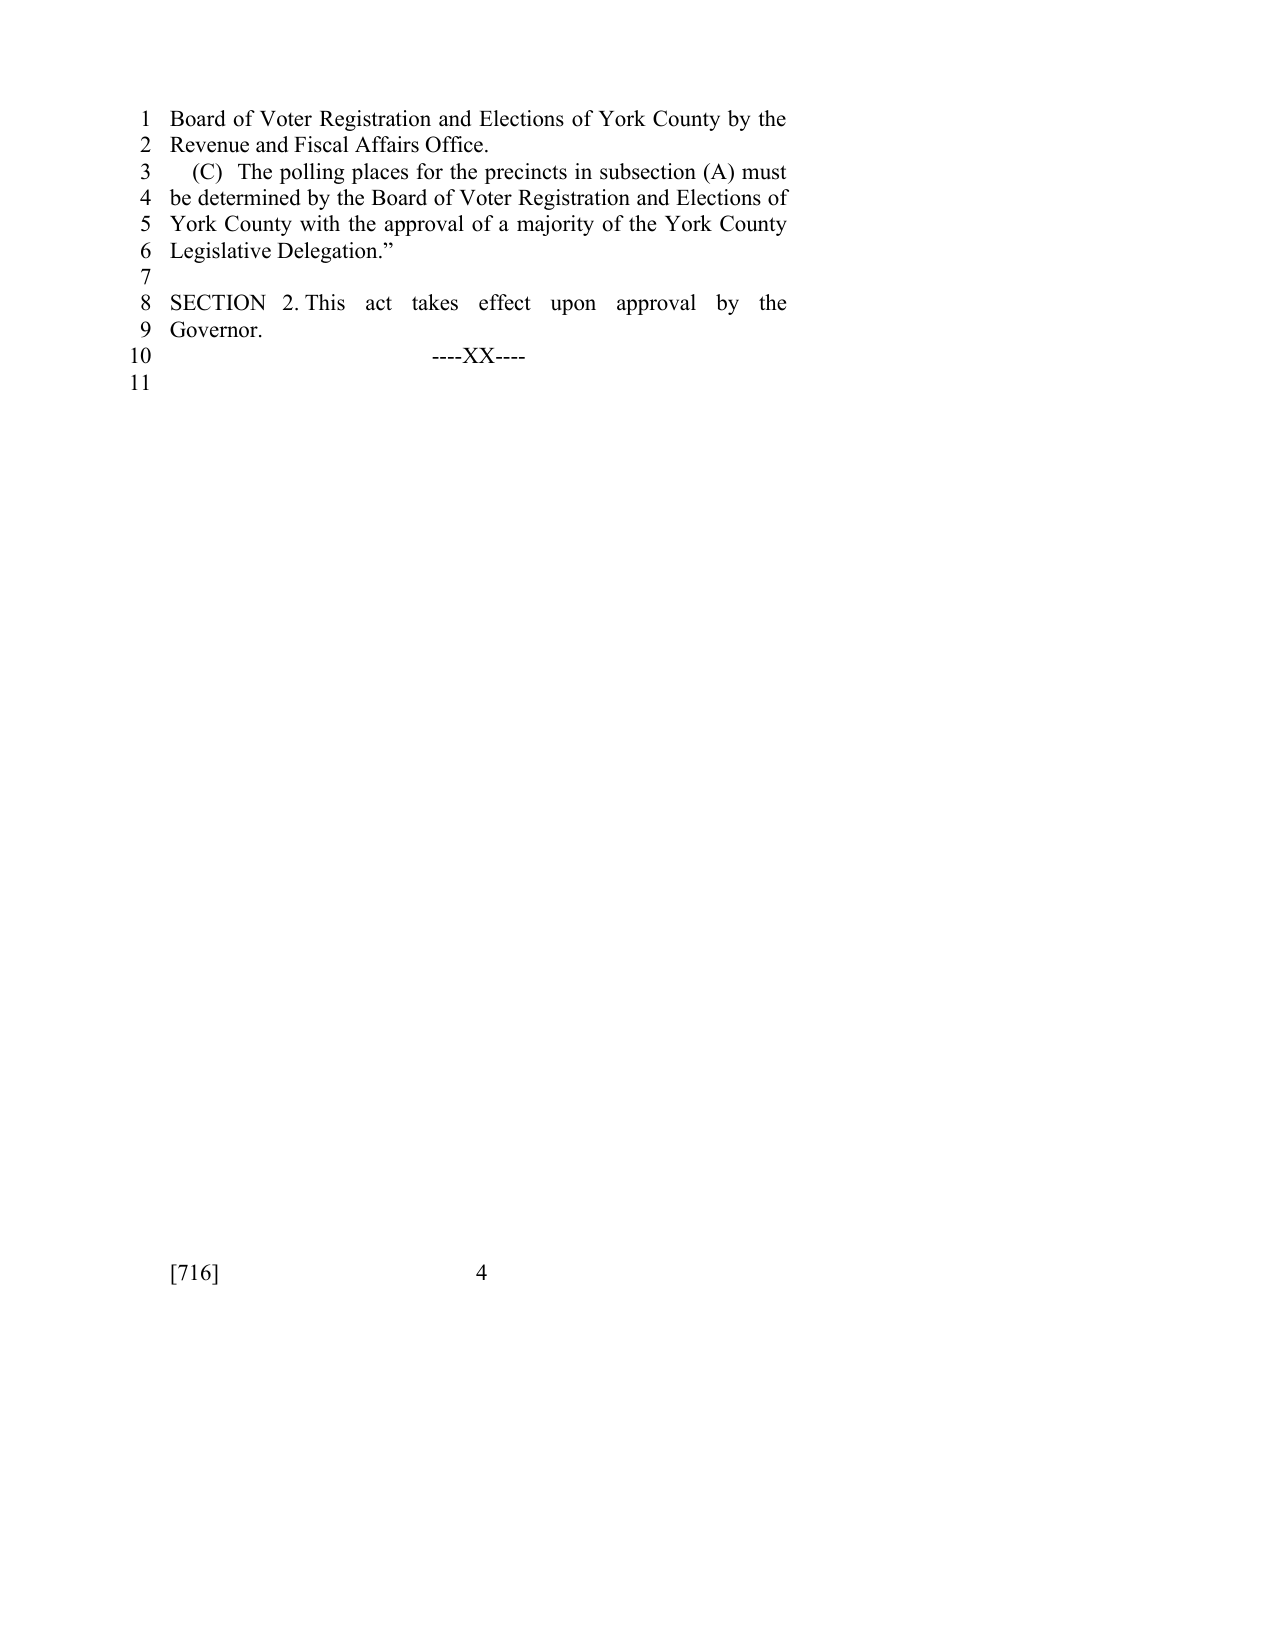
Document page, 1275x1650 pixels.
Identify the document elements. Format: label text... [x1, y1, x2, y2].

text (C) The polling places for the precincts in subsection (A) must be determined by the Board of Voter Registration and Elections of York County with the approval of a majority of the York County Legislative Delegation.” [169, 158, 787, 263]
text SECTION 2. This act takes effect upon approval by the Governor. [169, 289, 787, 342]
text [169, 105, 787, 158]
text ----XX---- [169, 342, 787, 368]
